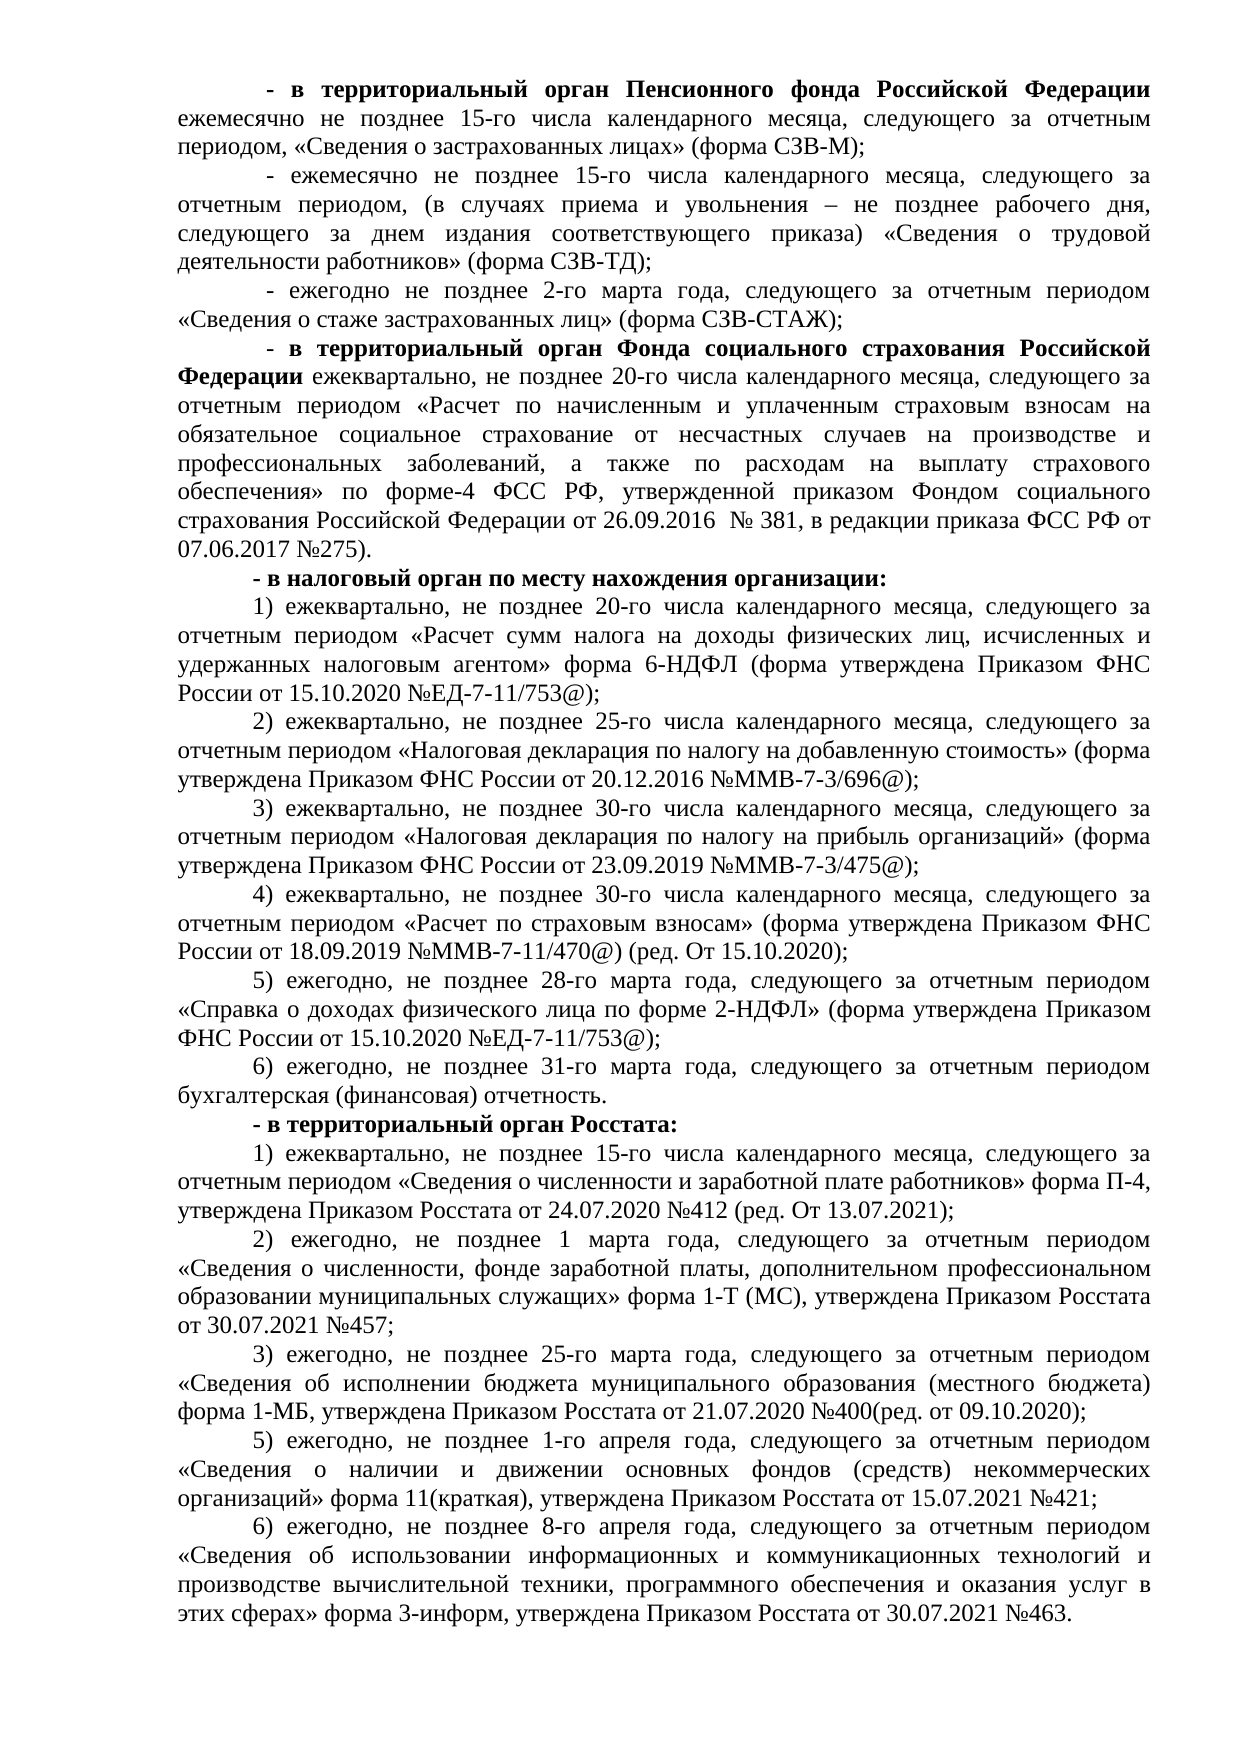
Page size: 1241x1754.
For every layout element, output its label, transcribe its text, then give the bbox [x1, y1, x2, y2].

text 3) ежегодно, не позднее 25-го марта года, следующего за отчетным периодом «Сведения об исполнении бюджета муниципального образования (местного бюджета) форма 1-МБ, утверждена Приказом Росстата от 21.07.2020 №400(ред. от 09.10.2020); [177, 1339, 1152, 1425]
text - в территориальный орган Росстата: [177, 1109, 1152, 1138]
text 1) ежеквартально, не позднее 15-го числа календарного месяца, следующего за отчетным периодом «Сведения о численности и заработной плате работников» форма П-4, утверждена Приказом Росстата от 24.07.2020 №412 (ред. От 13.07.2021); [177, 1138, 1152, 1224]
text 4) ежеквартально, не позднее 30-го числа календарного месяца, следующего за отчетным периодом «Расчет по страховым взносам» (форма утверждена Приказом ФНС России от 18.09.2019 №ММВ-7-11/470@) (ред. От 15.10.2020); [177, 879, 1152, 965]
text - в территориальный орган Пенсионного фонда Российской Федерации ежемесячно не позднее 15-го числа календарного месяца, следующего за отчетным периодом, «Сведения о застрахованных лицах» (форма СЗВ-М); [177, 74, 1152, 160]
text 6) ежегодно, не позднее 31-го марта года, следующего за отчетным периодом бухгалтерская (финансовая) отчетность. [177, 1051, 1152, 1109]
text - в территориальный орган Фонда социального страхования Российской Федерации ежеквартально, не позднее 20-го числа календарного месяца, следующего за отчетным периодом «Расчет по начисленным и уплаченным страховым взносам на обязательное социальное страхование от несчастных случаев на производстве и профессиональных заболеваний, а также по расходам на выплату страхового обеспечения» по форме-4 ФСС РФ, утвержденной приказом Фондом социального страхования Российской Федерации от 26.09.2016 № 381, в редакции приказа ФСС РФ от 07.06.2017 №275). [177, 333, 1152, 563]
text - в налоговый орган по месту нахождения организации: [177, 563, 1152, 591]
text 2) ежеквартально, не позднее 25-го числа календарного месяца, следующего за отчетным периодом «Налоговая декларация по налогу на добавленную стоимость» (форма утверждена Приказом ФНС России от 20.12.2016 №ММВ-7-3/696@); [177, 706, 1152, 793]
text 6) ежегодно, не позднее 8-го апреля года, следующего за отчетным периодом «Сведения об использовании информационных и коммуникационных технологий и производстве вычислительной техники, программного обеспечения и оказания услуг в этих сферах» форма 3-информ, утверждена Приказом Росстата от 30.07.2021 №463. [177, 1511, 1152, 1626]
text 5) ежегодно, не позднее 28-го марта года, следующего за отчетным периодом «Справка о доходах физического лица по форме 2-НДФЛ» (форма утверждена Приказом ФНС России от 15.10.2020 №ЕД-7-11/753@); [177, 965, 1152, 1051]
text - ежегодно не позднее 2-го марта года, следующего за отчетным периодом «Сведения о стаже застрахованных лиц» (форма СЗВ-СТАЖ); [177, 275, 1152, 333]
text 1) ежеквартально, не позднее 20-го числа календарного месяца, следующего за отчетным периодом «Расчет сумм налога на доходы физических лиц, исчисленных и удержанных налоговым агентом» форма 6-НДФЛ (форма утверждена Приказом ФНС России от 15.10.2020 №ЕД-7-11/753@); [177, 591, 1152, 706]
text 3) ежеквартально, не позднее 30-го числа календарного месяца, следующего за отчетным периодом «Налоговая декларация по налогу на прибыль организаций» (форма утверждена Приказом ФНС России от 23.09.2019 №ММВ-7-3/475@); [177, 793, 1152, 879]
text - ежемесячно не позднее 15-го числа календарного месяца, следующего за отчетным периодом, (в случаях приема и увольнения – не позднее рабочего дня, следующего за днем издания соответствующего приказа) «Сведения о трудовой деятельности работников» (форма СЗВ-ТД); [177, 160, 1152, 275]
text 2) ежегодно, не позднее 1 марта года, следующего за отчетным периодом «Сведения о численности, фонде заработной платы, дополнительном профессиональном образовании муниципальных служащих» форма 1-Т (МС), утверждена Приказом Росстата от 30.07.2021 №457; [177, 1224, 1152, 1339]
text 5) ежегодно, не позднее 1-го апреля года, следующего за отчетным периодом «Сведения о наличии и движении основных фондов (средств) некоммерческих организаций» форма 11(краткая), утверждена Приказом Росстата от 15.07.2021 №421; [177, 1425, 1152, 1511]
